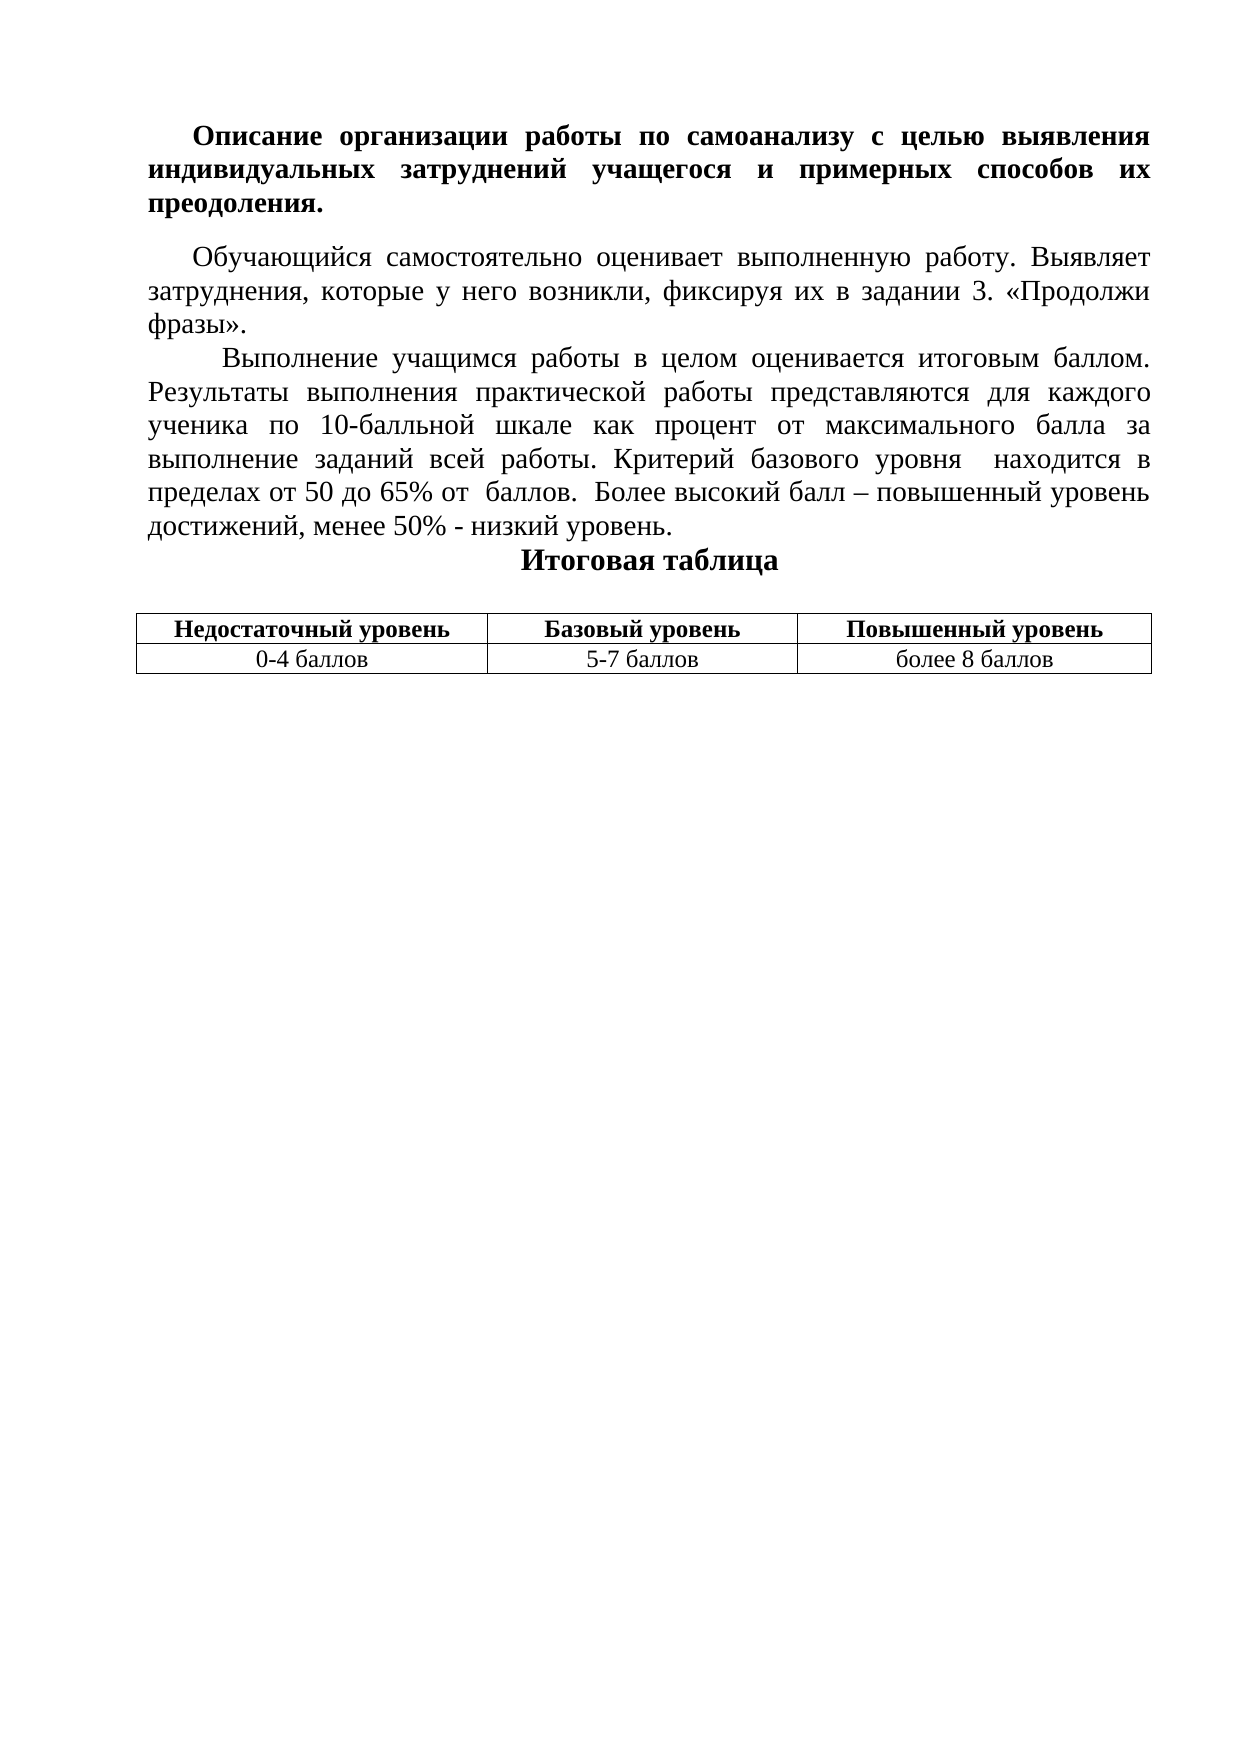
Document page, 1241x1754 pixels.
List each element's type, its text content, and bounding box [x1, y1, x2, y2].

table_cell более 8 баллов [798, 644, 1151, 673]
table_cell 5-7 баллов [488, 644, 797, 673]
text Обучающийся самостоятельно оценивает выполненную работу. Выявляет затруднения, которые у него возникли, фиксируя их в задании 3. «Продолжи фразы». [148, 239, 1152, 340]
table_header Повышенный уровень [798, 614, 1151, 643]
text Итоговая таблица [148, 541, 1152, 577]
table_header Базовый уровень [488, 614, 797, 643]
table_header Недостаточный уровень [137, 614, 487, 643]
table_cell 0-4 баллов [137, 644, 487, 673]
text Выполнение учащимся работы в целом оценивается итоговым баллом. Результаты выполнения практической работы представляются для каждого ученика по 10-балльной шкале как процент от максимального балла за выполнение заданий всей работы. Критерий базового уровня находится в пределах от 50 до 65% от баллов. Более высокий балл – повышенный уровень достижений, менее 50% - низкий уровень. [148, 340, 1152, 541]
text Описание организации работы по самоанализу с целью выявления индивидуальных затруднений учащегося и примерных способов их преодоления. [148, 118, 1152, 219]
